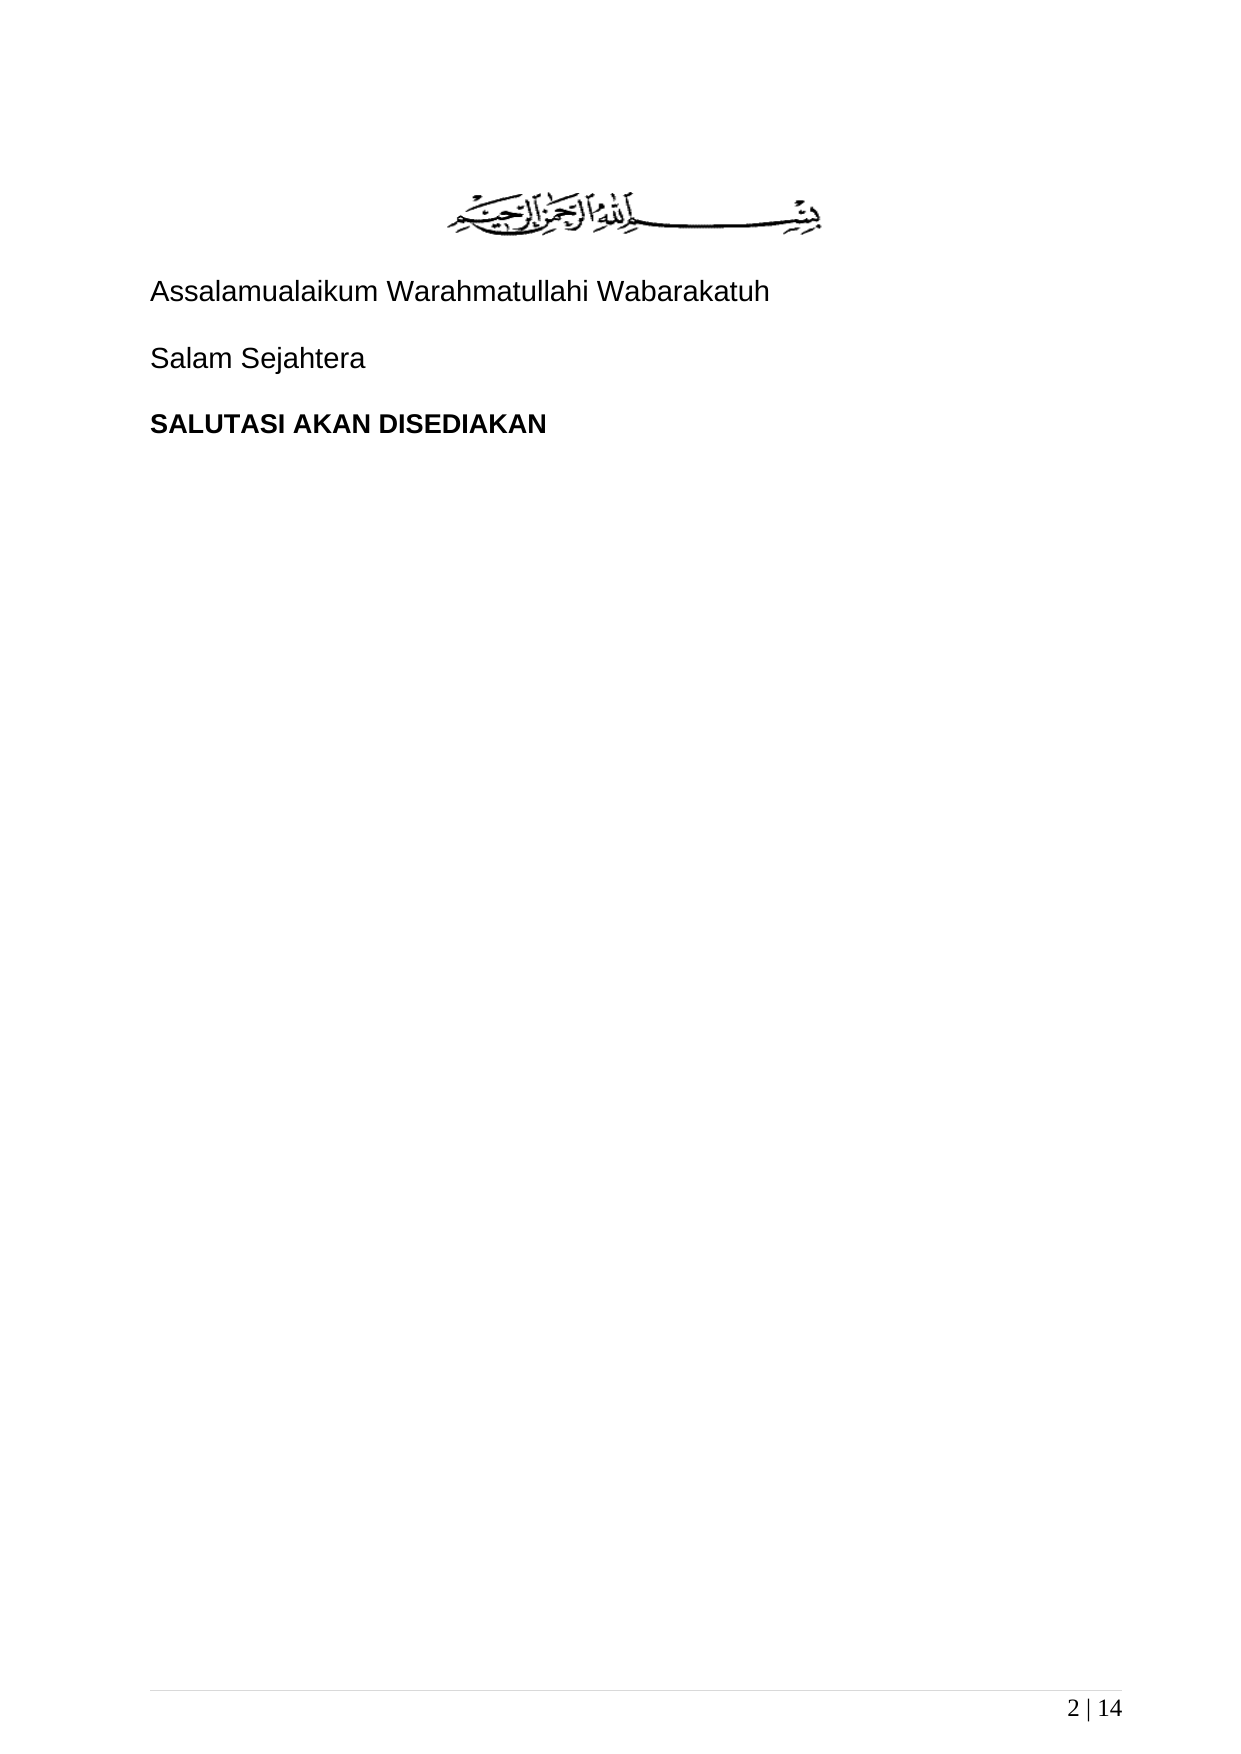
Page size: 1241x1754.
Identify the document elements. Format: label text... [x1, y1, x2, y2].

text Salam Sejahtera [150, 341, 1122, 374]
picture [447, 191, 825, 240]
text Assalamualaikum Warahmatullahi Wabarakatuh [150, 273, 1122, 307]
text SALUTASI AKAN DISEDIAKAN [150, 408, 1122, 439]
